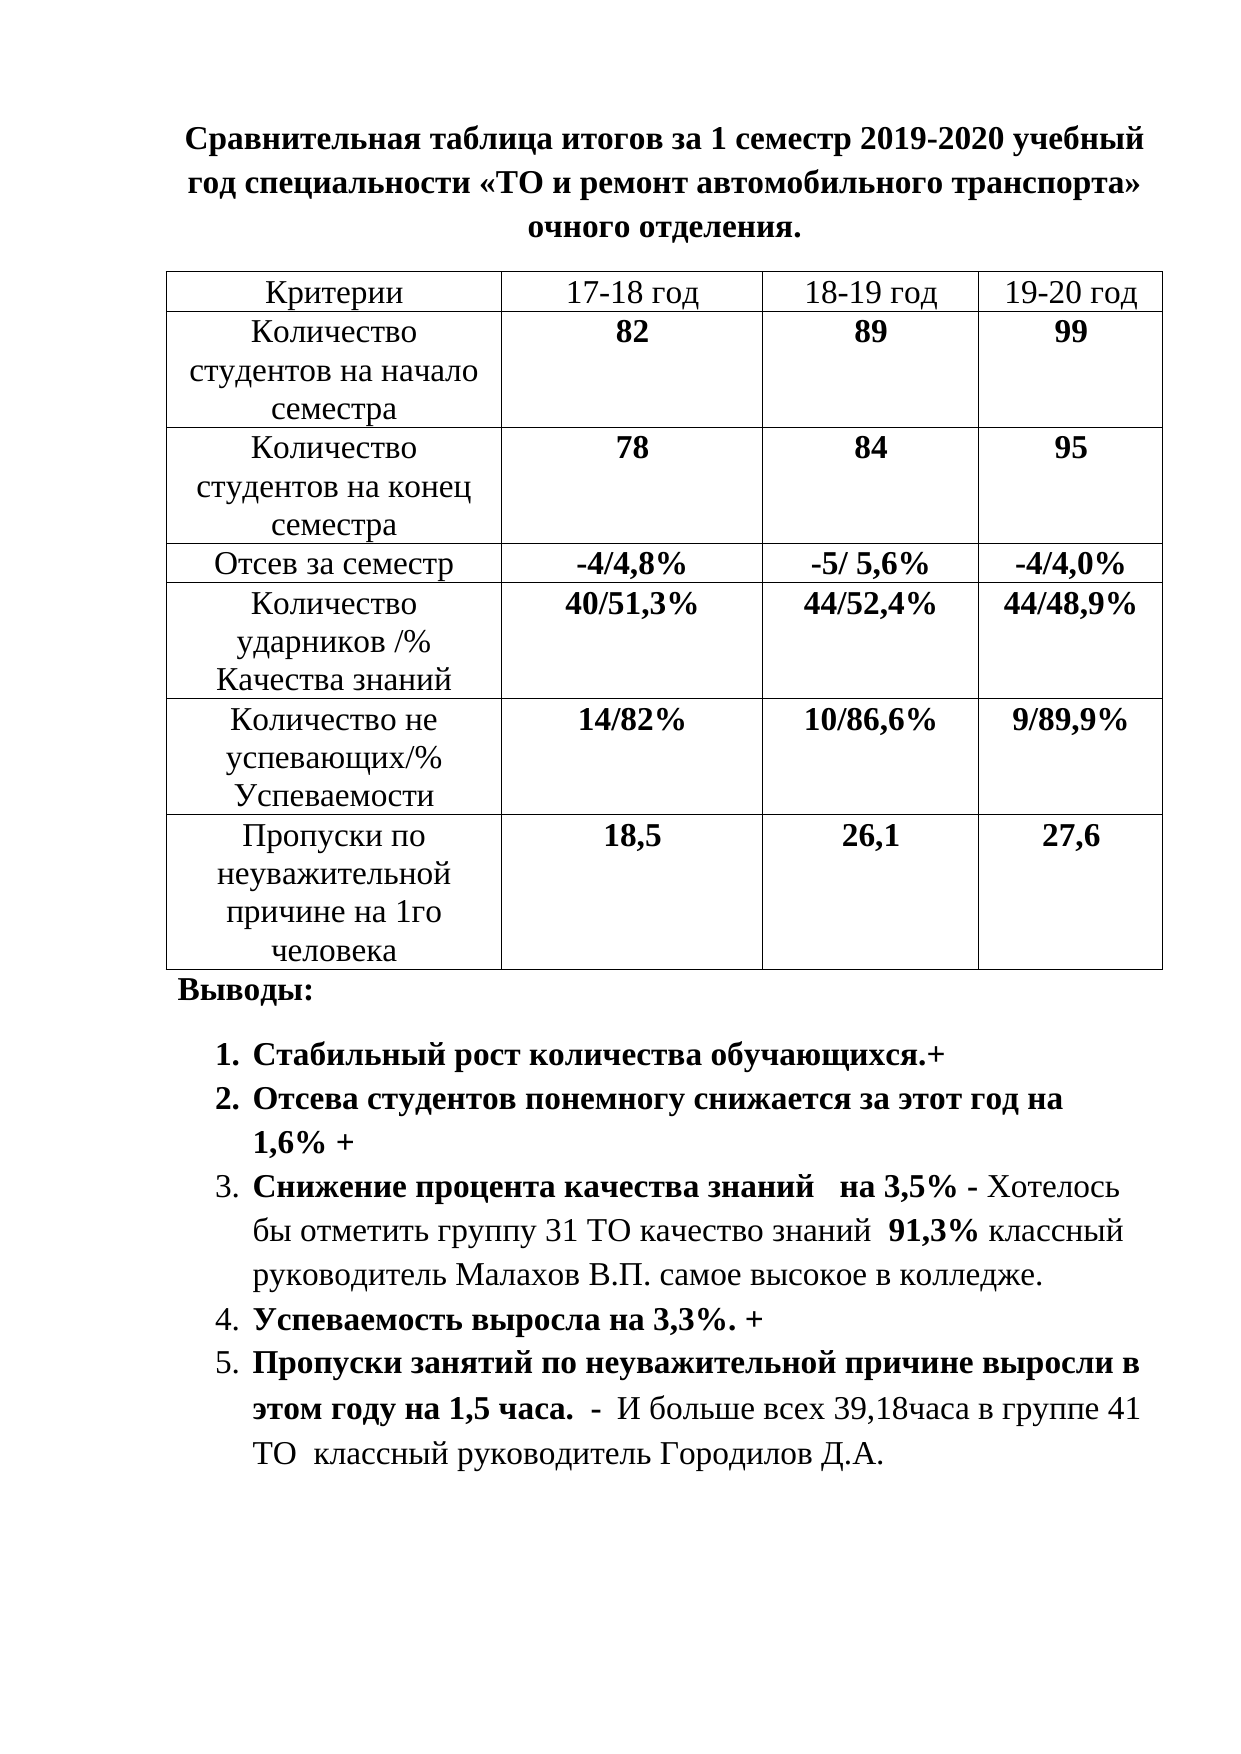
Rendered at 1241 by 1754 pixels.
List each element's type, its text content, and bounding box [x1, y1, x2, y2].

table_cell 14/82% [502, 699, 762, 814]
table_cell 82 [502, 312, 762, 427]
table_cell 18,5 [502, 815, 762, 968]
table_cell 44/48,9% [979, 583, 1162, 698]
table_cell 99 [979, 312, 1162, 427]
table_cell 78 [502, 428, 762, 543]
table_header 18-19 год [763, 272, 978, 311]
table_cell 10/86,6% [763, 699, 978, 814]
table_cell Количество не успевающих/% Успеваемости [167, 699, 501, 814]
list Снижение процента качества знаний на 3,5% - Хотелось бы отметить группу 31 ТО качество знаний 91,3% классный руководитель Малахов В.П. самое высокое в колледже. [215, 1167, 1152, 1293]
table_cell 44/52,4% [763, 583, 978, 698]
text Сравнительная таблица итогов за 1 семестр 2019-2020 учебный год специальности «ТО и ремонт автомобильного транспорта» очного отделения. [177, 118, 1152, 244]
list Отсева студентов понемногу снижается за этот год на 1,6% + [215, 1078, 1152, 1161]
list Стабильный рост количества обучающихся.+ [215, 1034, 1152, 1073]
table_cell Количество ударников /% Качества знаний [167, 583, 501, 698]
table_cell 26,1 [763, 815, 978, 968]
table_cell 84 [763, 428, 978, 543]
table_cell Количество студентов на начало семестра [167, 312, 501, 427]
table_cell 9/89,9% [979, 699, 1162, 814]
table_cell Отсев за семестр [167, 544, 501, 582]
table_cell -4/4,0% [979, 544, 1162, 582]
text Выводы: [177, 970, 1152, 1008]
list Успеваемость выросла на 3,3%. + [215, 1299, 1152, 1337]
table_header 19-20 год [979, 272, 1162, 311]
table_cell 40/51,3% [502, 583, 762, 698]
table_cell Количество студентов на конец семестра [167, 428, 501, 543]
table_cell -5/ 5,6% [763, 544, 978, 582]
table_header Критерии [167, 272, 501, 311]
table_cell 27,6 [979, 815, 1162, 968]
table_cell 95 [979, 428, 1162, 543]
table_cell -4/4,8% [502, 544, 762, 582]
table_cell Пропуски по неуважительной причине на 1го человека [167, 815, 501, 968]
table_header 17-18 год [502, 272, 762, 311]
list Пропуски занятий по неуважительной причине выросли в этом году на 1,5 часа. - И больше всех 39,18часа в группе 41 ТО классный руководитель Городилов Д.А. [215, 1343, 1152, 1472]
table_cell 89 [763, 312, 978, 427]
